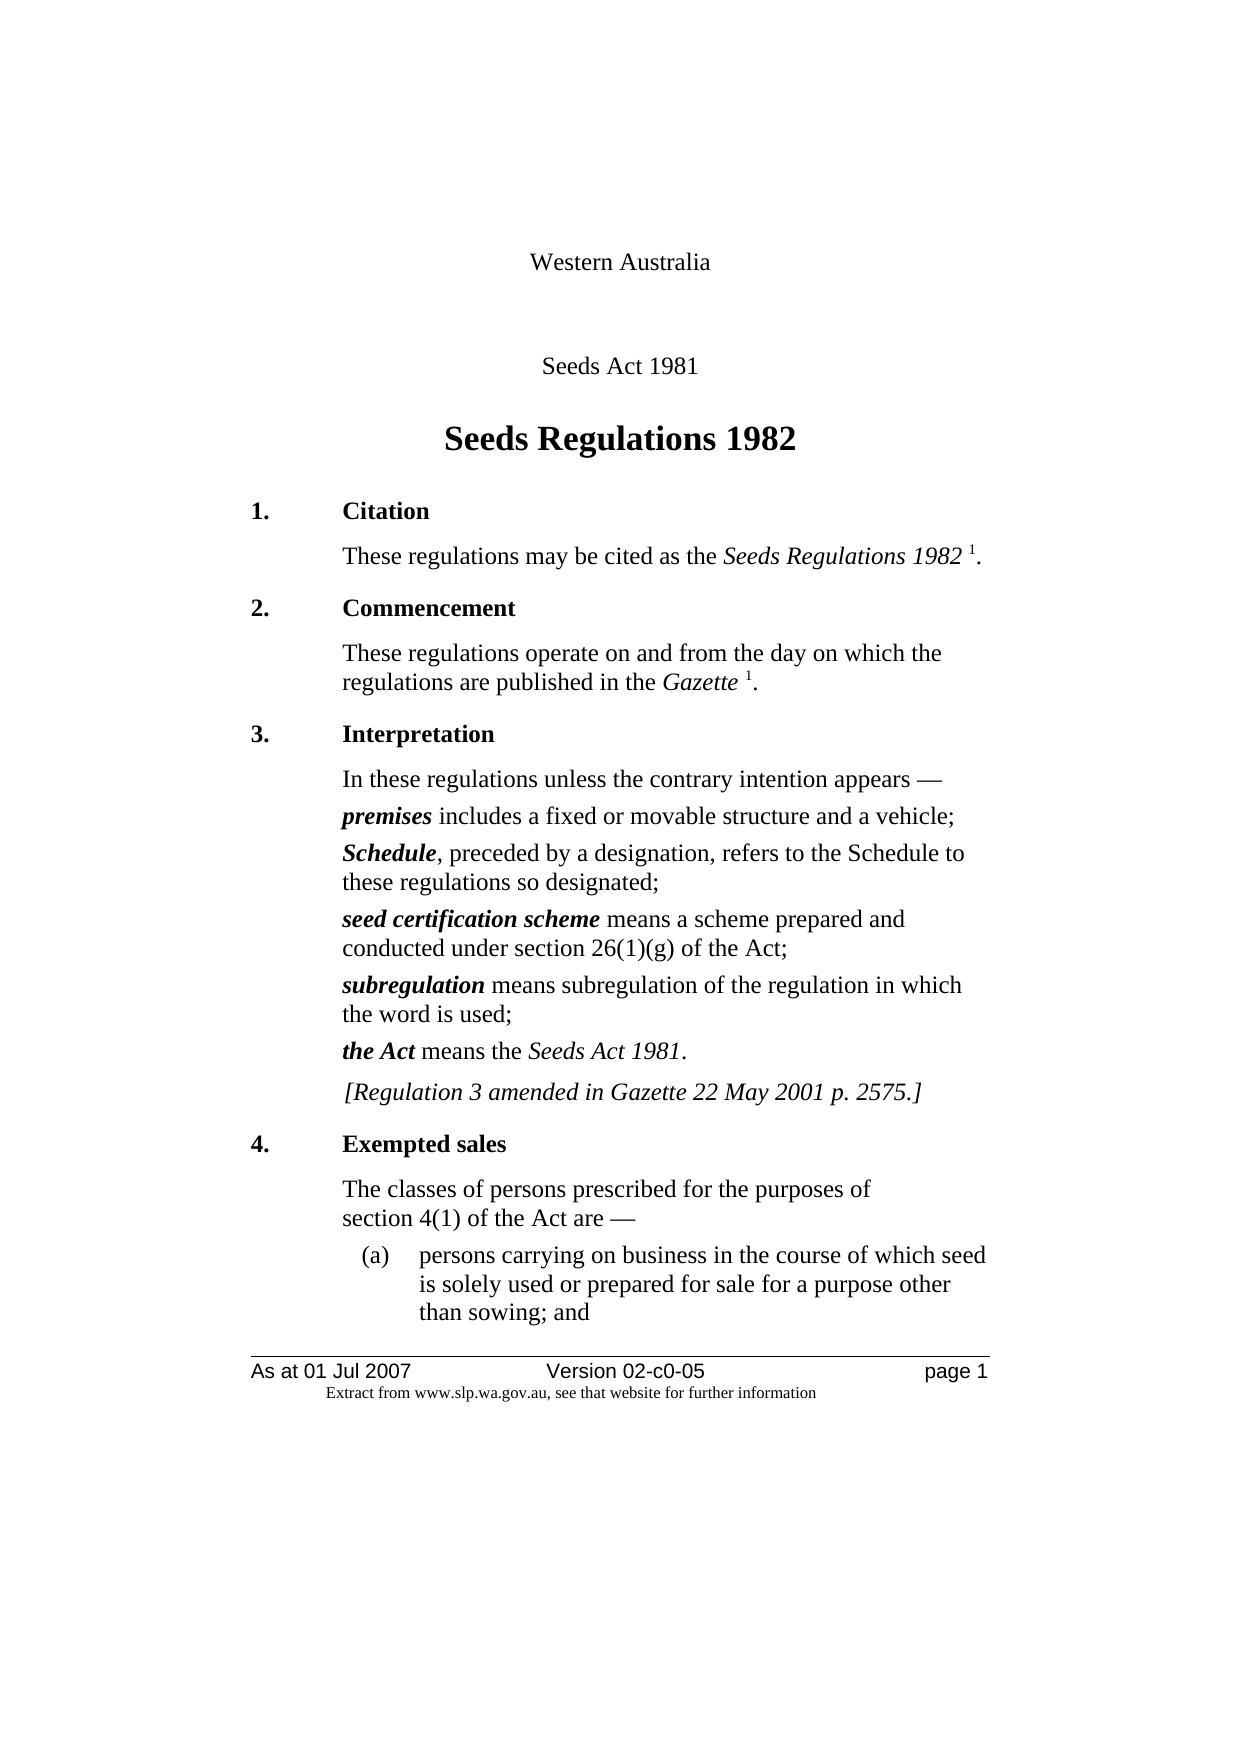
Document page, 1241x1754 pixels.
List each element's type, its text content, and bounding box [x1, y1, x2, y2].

text Schedule, preceded by a designation, refers to the Schedule to these regulations so designated; [251, 838, 990, 896]
text Western Australia [251, 247, 990, 276]
subtitle 1. Citation [251, 496, 990, 524]
text seed certification scheme means a scheme prepared and conducted under section 26(1)(g) of the Act; [251, 904, 990, 962]
text subregulation means subregulation of the regulation in which the word is used; [251, 970, 990, 1027]
text In these regulations unless the contrary intention appears — [251, 764, 990, 793]
text (a) persons carrying on business in the course of which seed is solely used or prepared for sale for a purpose other than sowing; and [251, 1240, 990, 1326]
subtitle 2. Commencement [251, 593, 990, 622]
text Seeds Regulations 1982 [251, 417, 990, 458]
text premises includes a fixed or movable structure and a vehicle; [251, 801, 990, 830]
subtitle 4. Exempted sales [251, 1129, 990, 1157]
text These regulations operate on and from the day on which the regulations are published in the Gazette 1. [251, 638, 990, 696]
text Seeds Act 1981 [251, 351, 990, 380]
text the Act means the Seeds Act 1981. [251, 1036, 990, 1064]
text [Regulation 3 amended in Gazette 22 May 2001 p. 2575.] [251, 1077, 990, 1106]
subtitle 3. Interpretation [251, 719, 990, 747]
text These regulations may be cited as the Seeds Regulations 1982 1. [251, 541, 990, 570]
text The classes of persons prescribed for the purposes of section 4(1) of the Act are — [251, 1174, 990, 1232]
